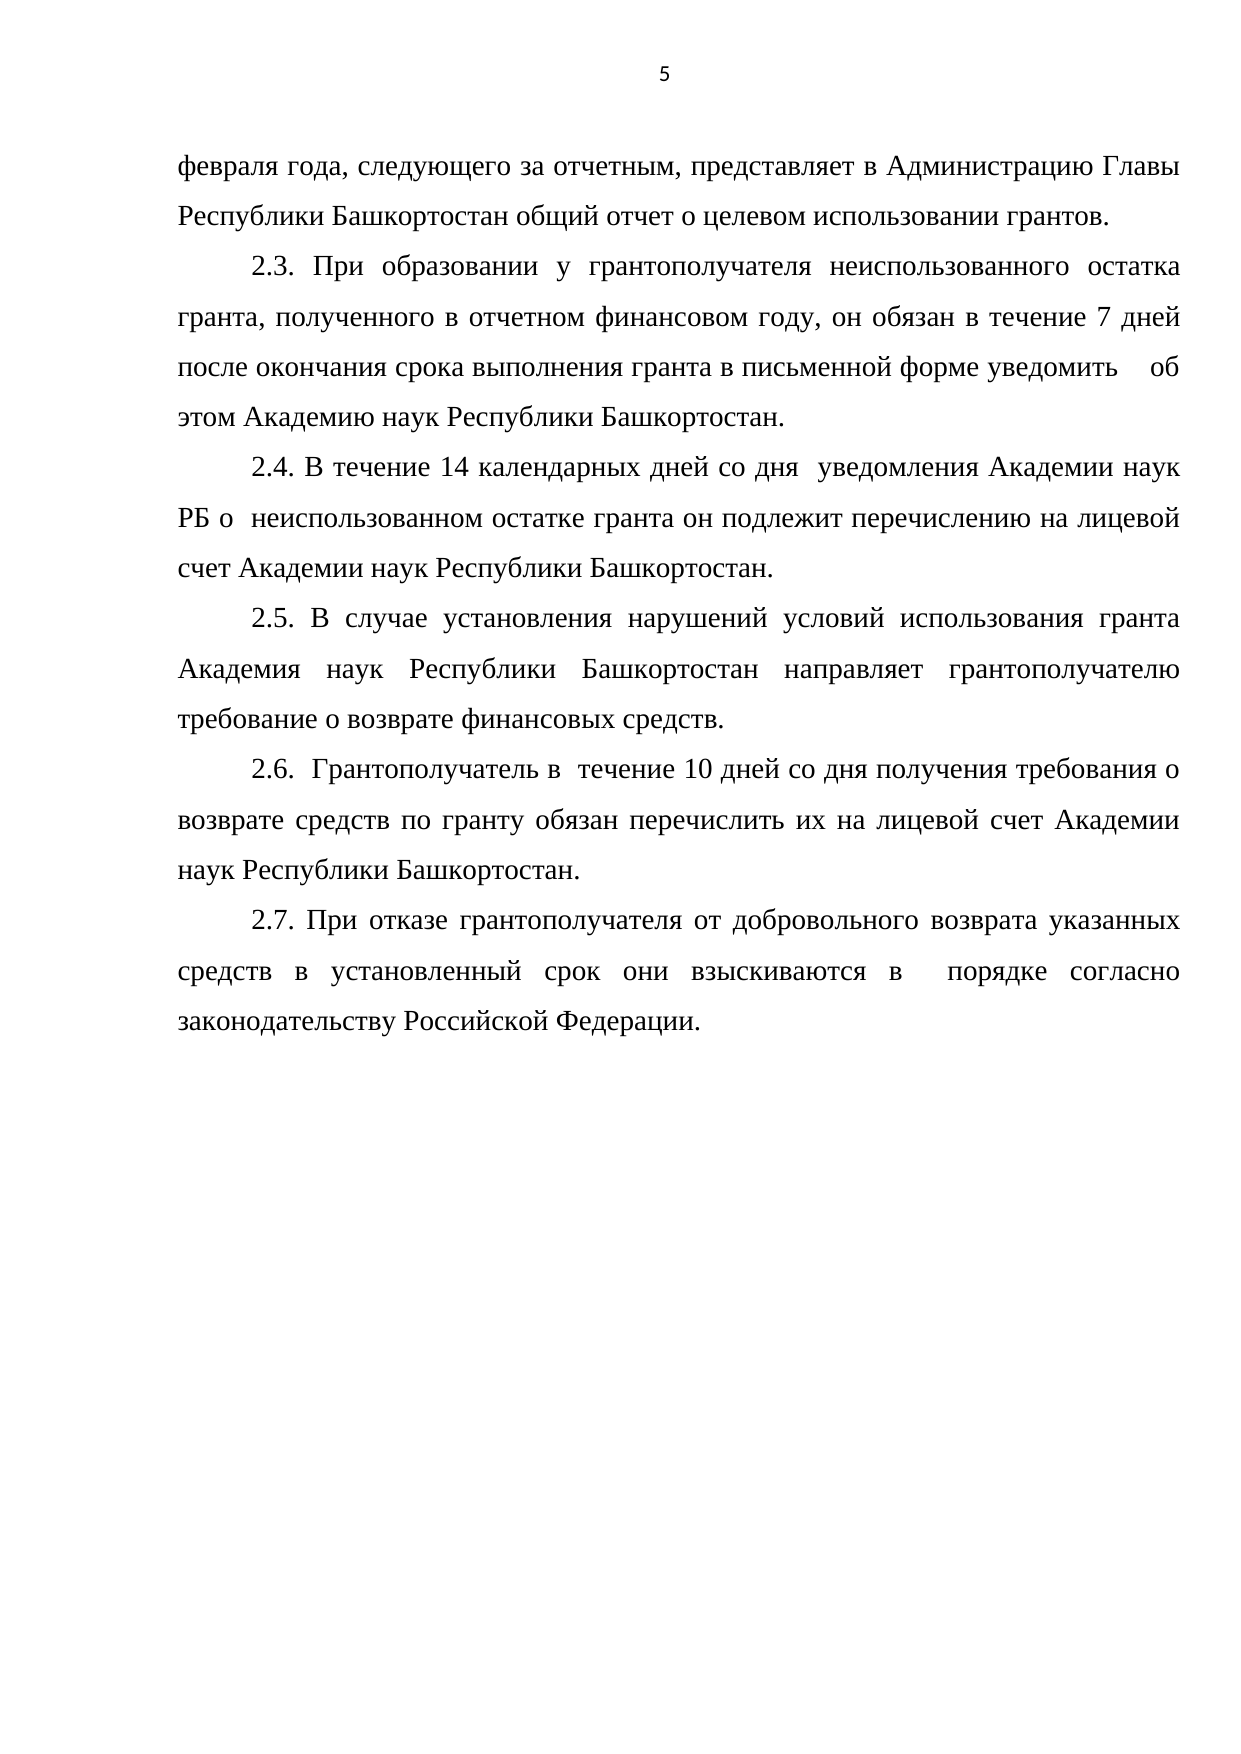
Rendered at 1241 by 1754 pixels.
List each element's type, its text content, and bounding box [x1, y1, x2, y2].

text 2.5. В случае установления нарушений условий использования гранта Академия наук Республики Башкортостан направляет грантополучателю требование о возврате финансовых средств. [177, 601, 1181, 735]
text 2.3. При образовании у грантополучателя неиспользованного остатка гранта, полученного в отчетном финансовом году, он обязан в течение 7 дней после окончания срока выполнения гранта в письменной форме уведомить об этом Академию наук Республики Башкортостан. [177, 248, 1181, 433]
text 2.7. При отказе грантополучателя от добровольного возврата указанных средств в установленный срок они взыскиваются в порядке согласно законодательству Российской Федерации. [177, 902, 1181, 1037]
text 2.6. Грантополучатель в течение 10 дней со дня получения требования о возврате средств по гранту обязан перечислить их на лицевой счет Академии наук Республики Башкортостан. [177, 751, 1181, 886]
text 2.4. В течение 14 календарных дней со дня уведомления Академии наук РБ о неиспользованном остатке гранта он подлежит перечислению на лицевой счет Академии наук Республики Башкортостан. [177, 449, 1181, 584]
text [177, 148, 1181, 232]
